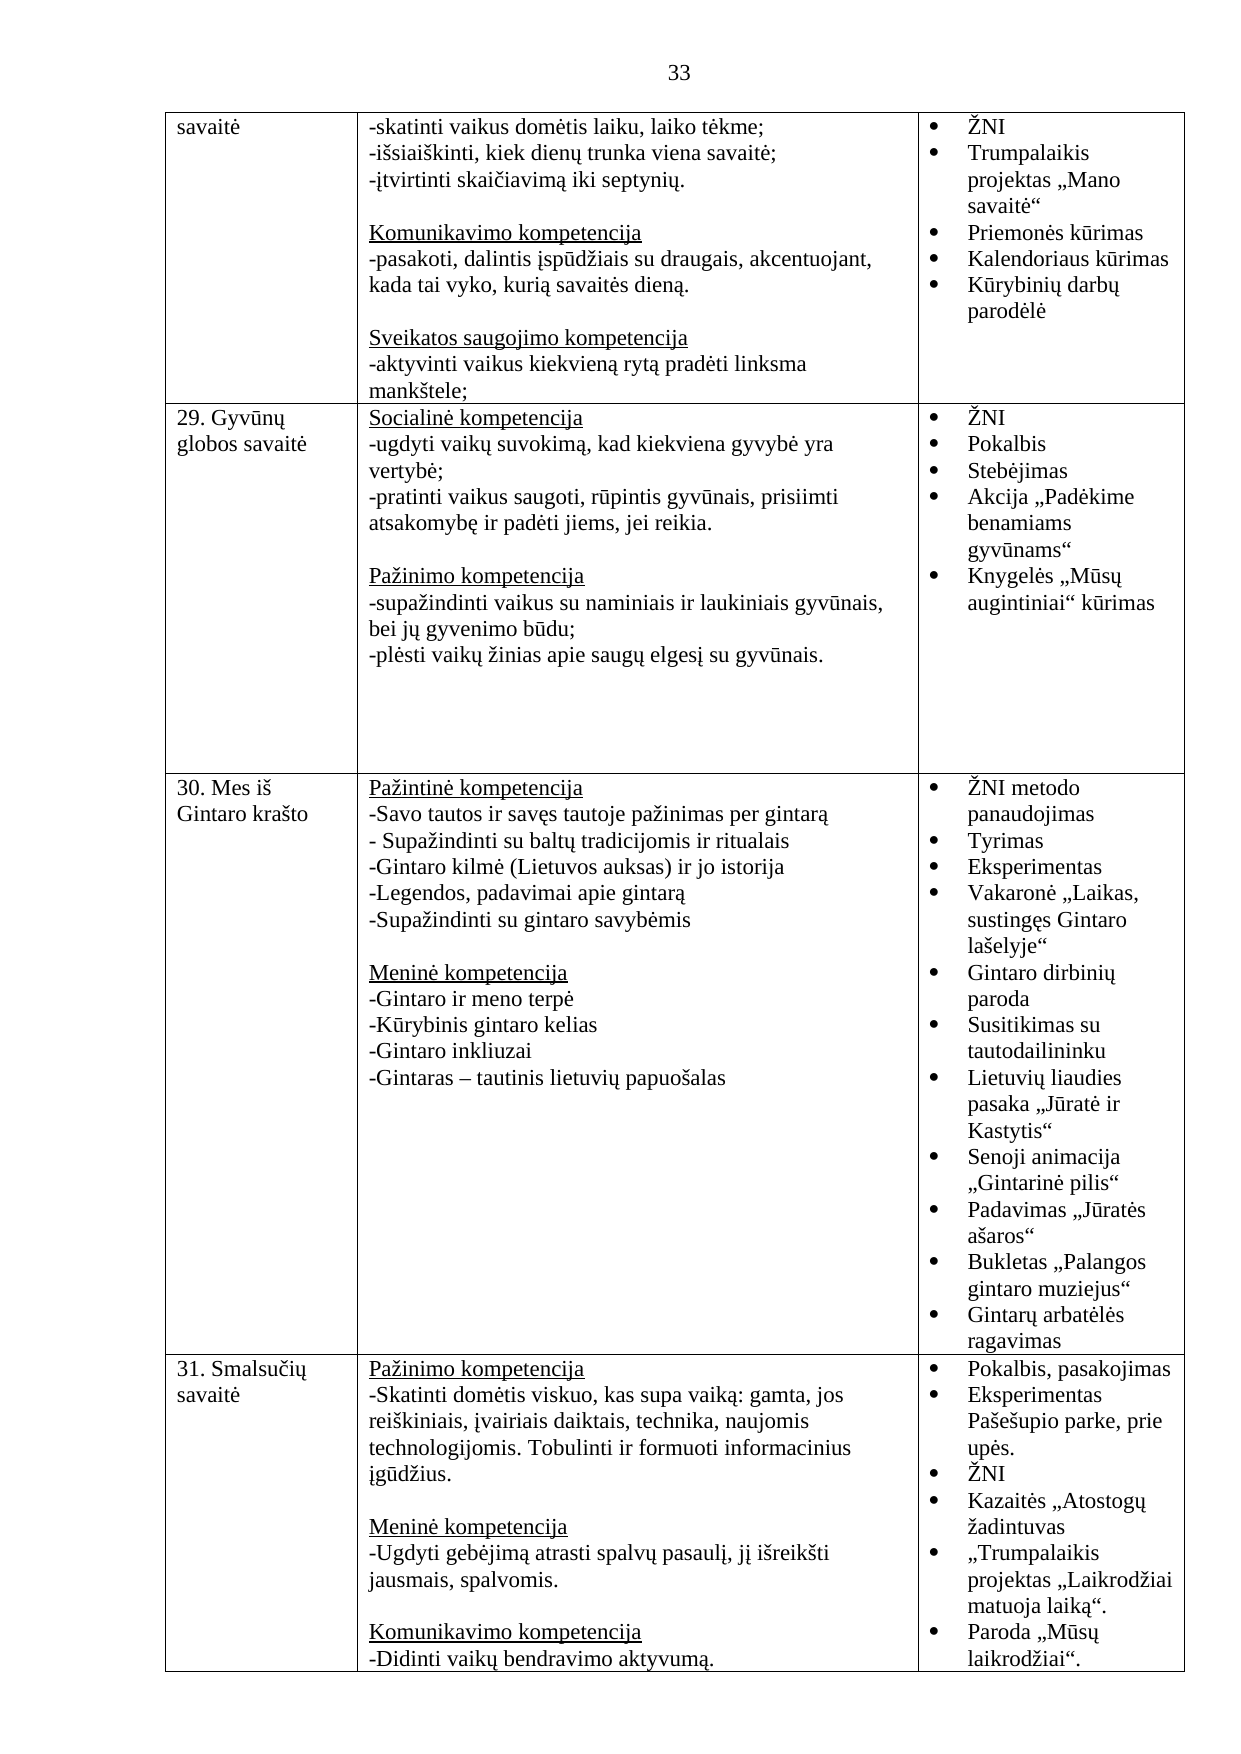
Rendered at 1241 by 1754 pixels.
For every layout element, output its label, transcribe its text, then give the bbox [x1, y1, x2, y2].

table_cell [358, 1355, 918, 1671]
table_cell ŽNI metodo panaudojimas Tyrimas Eksperimentas Vakaronė „Laikas, sustingęs Gintaro lašelyje“ Gintaro dirbinių paroda Susitikimas su tautodailininku Lietuvių liaudies pasaka „Jūratė ir Kastytis“ Senoji animacija „Gintarinė pilis“ Padavimas „Jūratės ašaros“ Bukletas „Palangos gintaro muziejus“ Gintarų arbatėlės ragavimas [919, 774, 1184, 1354]
table_cell Socialinė kompetencija -ugdyti vaikų suvokimą, kad kiekviena gyvybė yra vertybė; -pratinti vaikus saugoti, rūpintis gyvūnais, prisiimti atsakomybę ir padėti jiems, jei reikia. Pažinimo kompetencija -supažindinti vaikus su naminiais ir laukiniais gyvūnais, bei jų gyvenimo būdu; -plėsti vaikų žinias apie saugų elgesį su gyvūnais. [358, 404, 918, 773]
table_cell 30. Mes iš Gintaro krašto [166, 774, 357, 1354]
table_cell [919, 113, 1184, 403]
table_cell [166, 113, 357, 403]
table_cell 29. Gyvūnų globos savaitė [166, 404, 357, 773]
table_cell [166, 1355, 357, 1671]
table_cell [358, 113, 918, 403]
table_cell Pažintinė kompetencija -Savo tautos ir savęs tautoje pažinimas per gintarą - Supažindinti su baltų tradicijomis ir ritualais -Gintaro kilmė (Lietuvos auksas) ir jo istorija -Legendos, padavimai apie gintarą -Supažindinti su gintaro savybėmis Meninė kompetencija -Gintaro ir meno terpė -Kūrybinis gintaro kelias -Gintaro inkliuzai -Gintaras – tautinis lietuvių papuošalas [358, 774, 918, 1354]
table_cell ŽNI Pokalbis Stebėjimas Akcija „Padėkime benamiams gyvūnams“ Knygelės „Mūsų augintiniai“ kūrimas [919, 404, 1184, 773]
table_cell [919, 1355, 1184, 1671]
